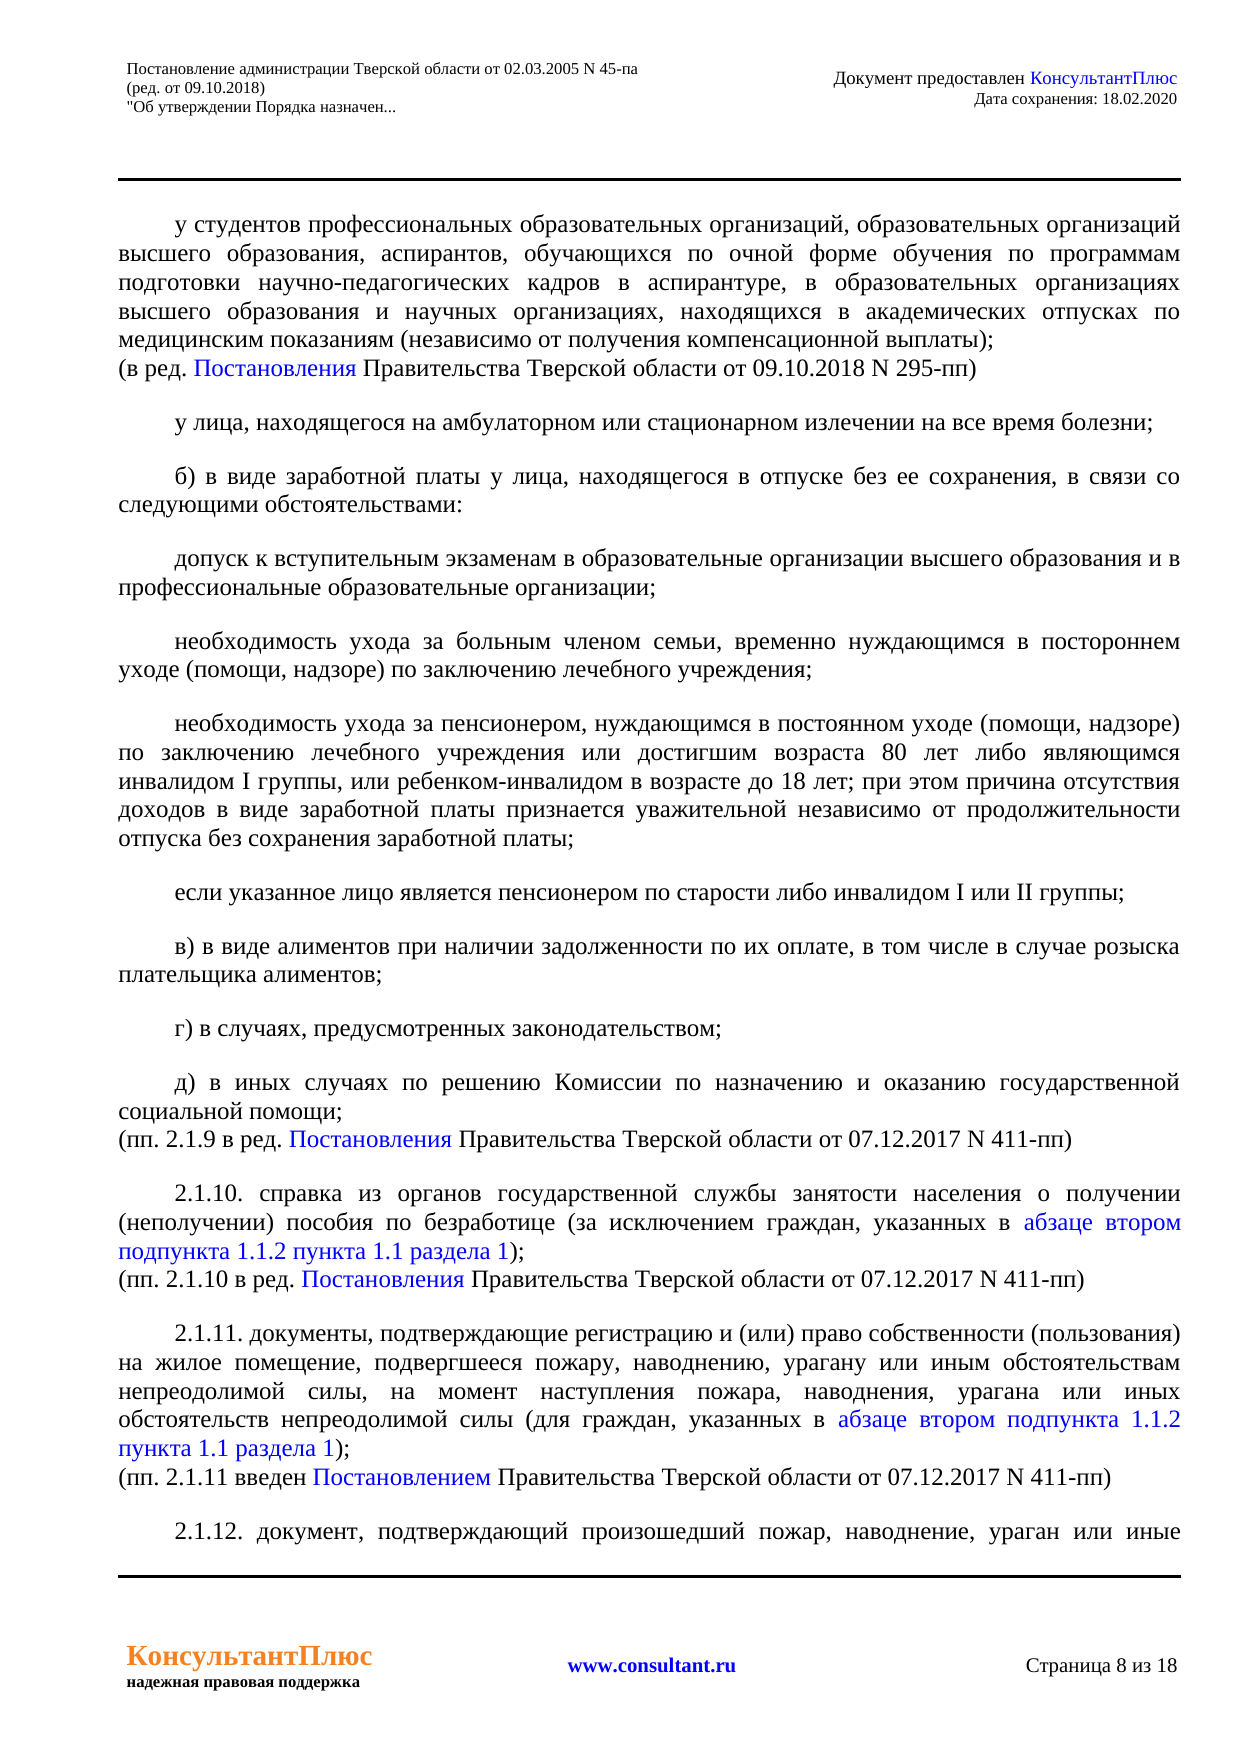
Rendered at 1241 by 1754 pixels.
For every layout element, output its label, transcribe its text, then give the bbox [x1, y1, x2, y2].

text б) в виде заработной платы у лица, находящегося в отпуске без ее сохранения, в связи со следующими обстоятельствами: [118, 461, 1181, 518]
text в) в виде алиментов при наличии задолженности по их оплате, в том числе в случае розыска плательщика алиментов; [118, 931, 1181, 988]
text допуск к вступительным экзаменам в образовательные организации высшего образования и в профессиональные образовательные организации; [118, 543, 1181, 601]
text (пп. 2.1.9 в ред. Постановления Правительства Тверской области от 07.12.2017 N 411-пп) [118, 1124, 1181, 1153]
text (в ред. Постановления Правительства Тверской области от 09.10.2018 N 295-пп) [118, 353, 1181, 382]
text 2.1.10. справка из органов государственной службы занятости населения о получении (неполучении) пособия по безработице (за исключением граждан, указанных в абзаце втором подпункта 1.1.2 пункта 1.1 раздела 1); [118, 1178, 1181, 1264]
text (пп. 2.1.11 введен Постановлением Правительства Тверской области от 07.12.2017 N 411-пп) [118, 1462, 1181, 1491]
text г) в случаях, предусмотренных законодательством; [118, 1013, 1181, 1042]
text д) в иных случаях по решению Комиссии по назначению и оказанию государственной социальной помощи; [118, 1067, 1181, 1124]
text необходимость ухода за пенсионером, нуждающимся в постоянном уходе (помощи, надзоре) по заключению лечебного учреждения или достигшим возраста 80 лет либо являющимся инвалидом I группы, или ребенком-инвалидом в возрасте до 18 лет; при этом причина отсутствия доходов в виде заработной платы признается уважительной независимо от продолжительности отпуска без сохранения заработной платы; [118, 708, 1181, 852]
text 2.1.11. документы, подтверждающие регистрацию и (или) право собственности (пользования) на жилое помещение, подвергшееся пожару, наводнению, урагану или иным обстоятельствам непреодолимой силы, на момент наступления пожара, наводнения, урагана или иных обстоятельств непреодолимой силы (для граждан, указанных в абзаце втором подпункта 1.1.2 пункта 1.1 раздела 1); [118, 1318, 1181, 1462]
text необходимость ухода за больным членом семьи, временно нуждающимся в постороннем уходе (помощи, надзоре) по заключению лечебного учреждения; [118, 626, 1181, 683]
text у студентов профессиональных образовательных организаций, образовательных организаций высшего образования, аспирантов, обучающихся по очной форме обучения по программам подготовки научно-педагогических кадров в аспирантуре, в образовательных организациях высшего образования и научных организациях, находящихся в академических отпусках по медицинским показаниям (независимо от получения компенсационной выплаты); [118, 209, 1181, 353]
text (пп. 2.1.10 в ред. Постановления Правительства Тверской области от 07.12.2017 N 411-пп) [118, 1264, 1181, 1293]
text если указанное лицо является пенсионером по старости либо инвалидом I или II группы; [118, 877, 1181, 906]
text у лица, находящегося на амбулаторном или стационарном излечении на все время болезни; [118, 407, 1181, 436]
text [118, 1516, 1181, 1544]
